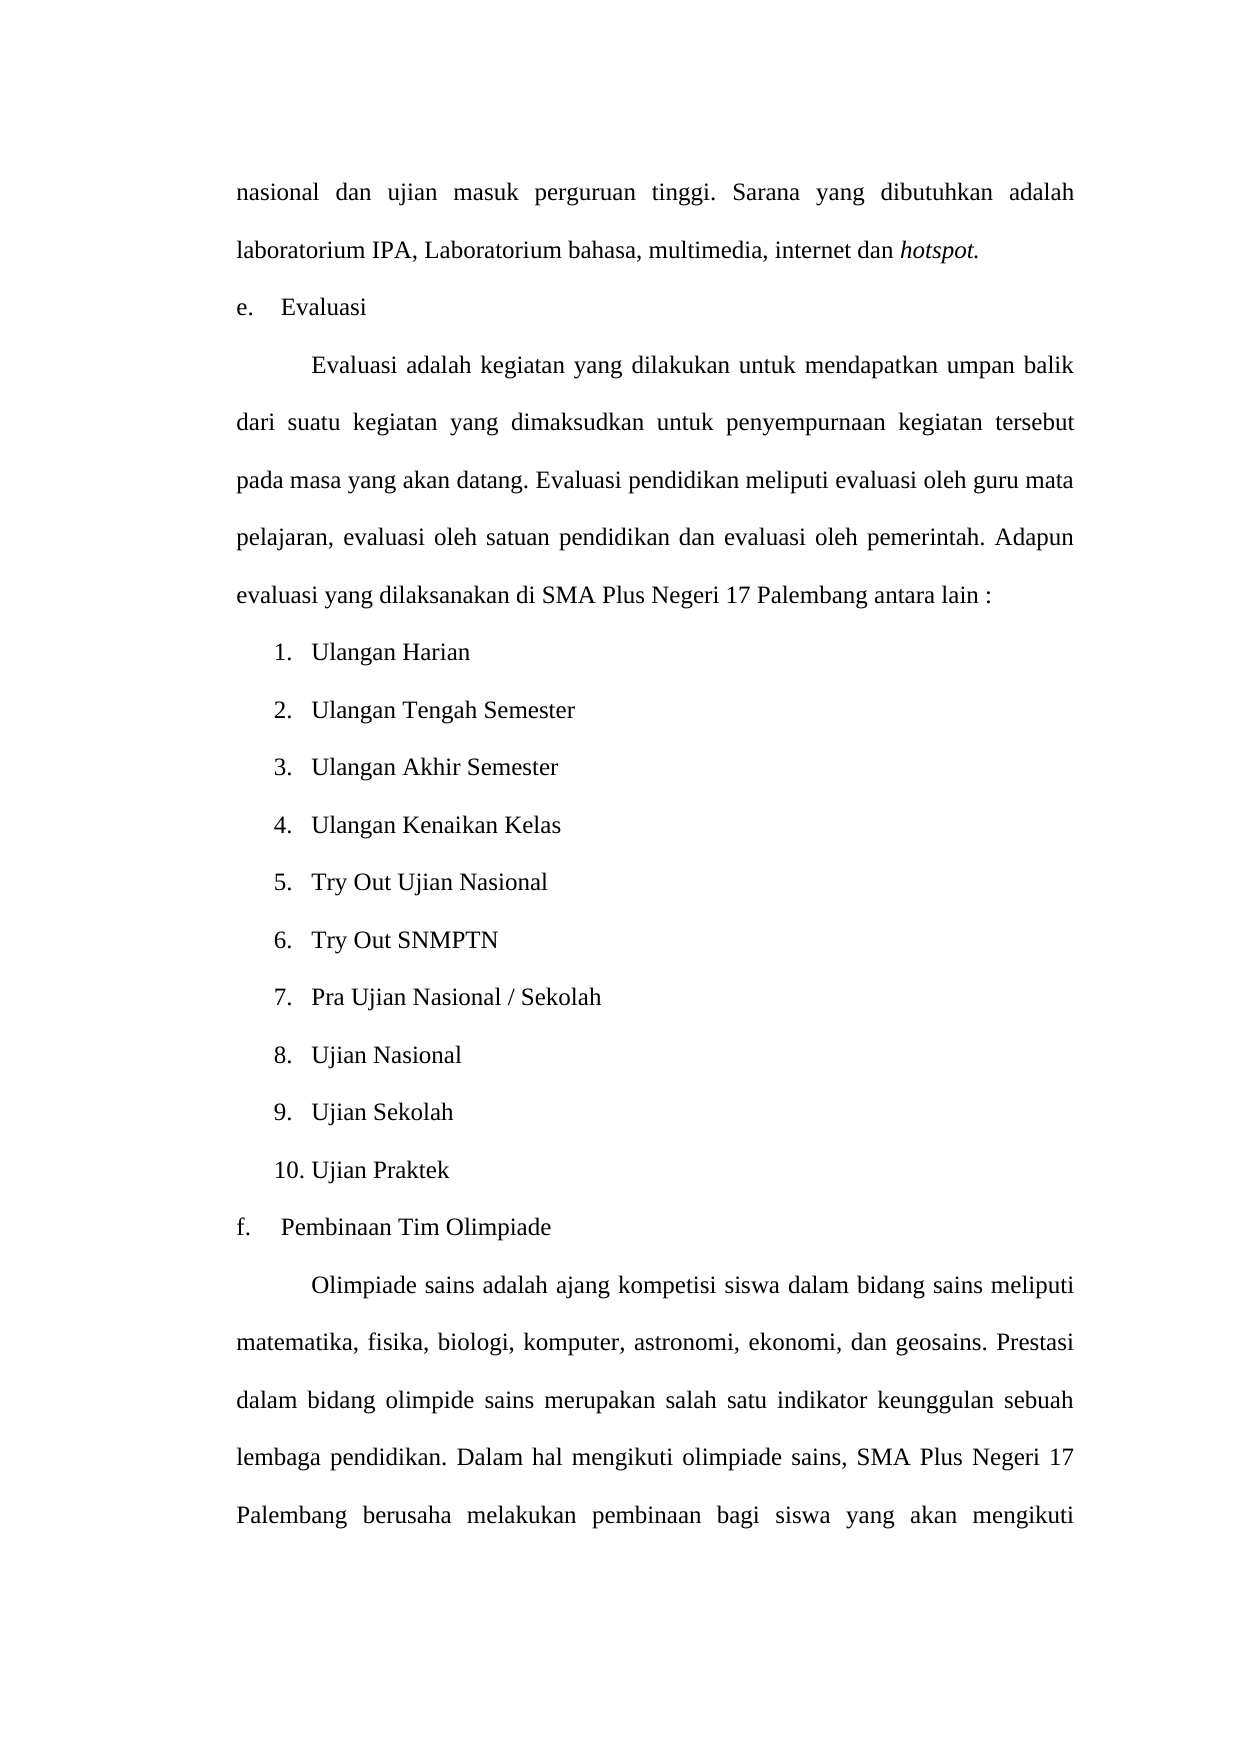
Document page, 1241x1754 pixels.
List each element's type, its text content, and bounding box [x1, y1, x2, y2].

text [236, 177, 1075, 263]
list Ujian Sekolah [274, 1097, 1075, 1126]
list Ujian Praktek [274, 1155, 1075, 1183]
list Ulangan Tengah Semester [274, 695, 1075, 723]
list Ulangan Harian [274, 637, 1075, 666]
list Pra Ujian Nasional / Sekolah [274, 982, 1075, 1011]
list Try Out Ujian Nasional [274, 867, 1075, 896]
list Ulangan Kenaikan Kelas [274, 810, 1075, 838]
list Ulangan Akhir Semester [274, 752, 1075, 781]
list Try Out SNMPTN [274, 925, 1075, 953]
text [236, 1270, 1075, 1528]
list Ujian Nasional [274, 1040, 1075, 1068]
list Pembinaan Tim Olimpiade [236, 1212, 1075, 1241]
text Evaluasi adalah kegiatan yang dilakukan untuk mendapatkan umpan balik dari suatu kegiatan yang dimaksudkan untuk penyempurnaan kegiatan tersebut pada masa yang akan datang. Evaluasi pendidikan meliputi evaluasi oleh guru mata pelajaran, evaluasi oleh satuan pendidikan dan evaluasi oleh pemerintah. Adapun evaluasi yang dilaksanakan di SMA Plus Negeri 17 Palembang antara lain : [236, 350, 1075, 608]
list Evaluasi [236, 292, 1075, 321]
